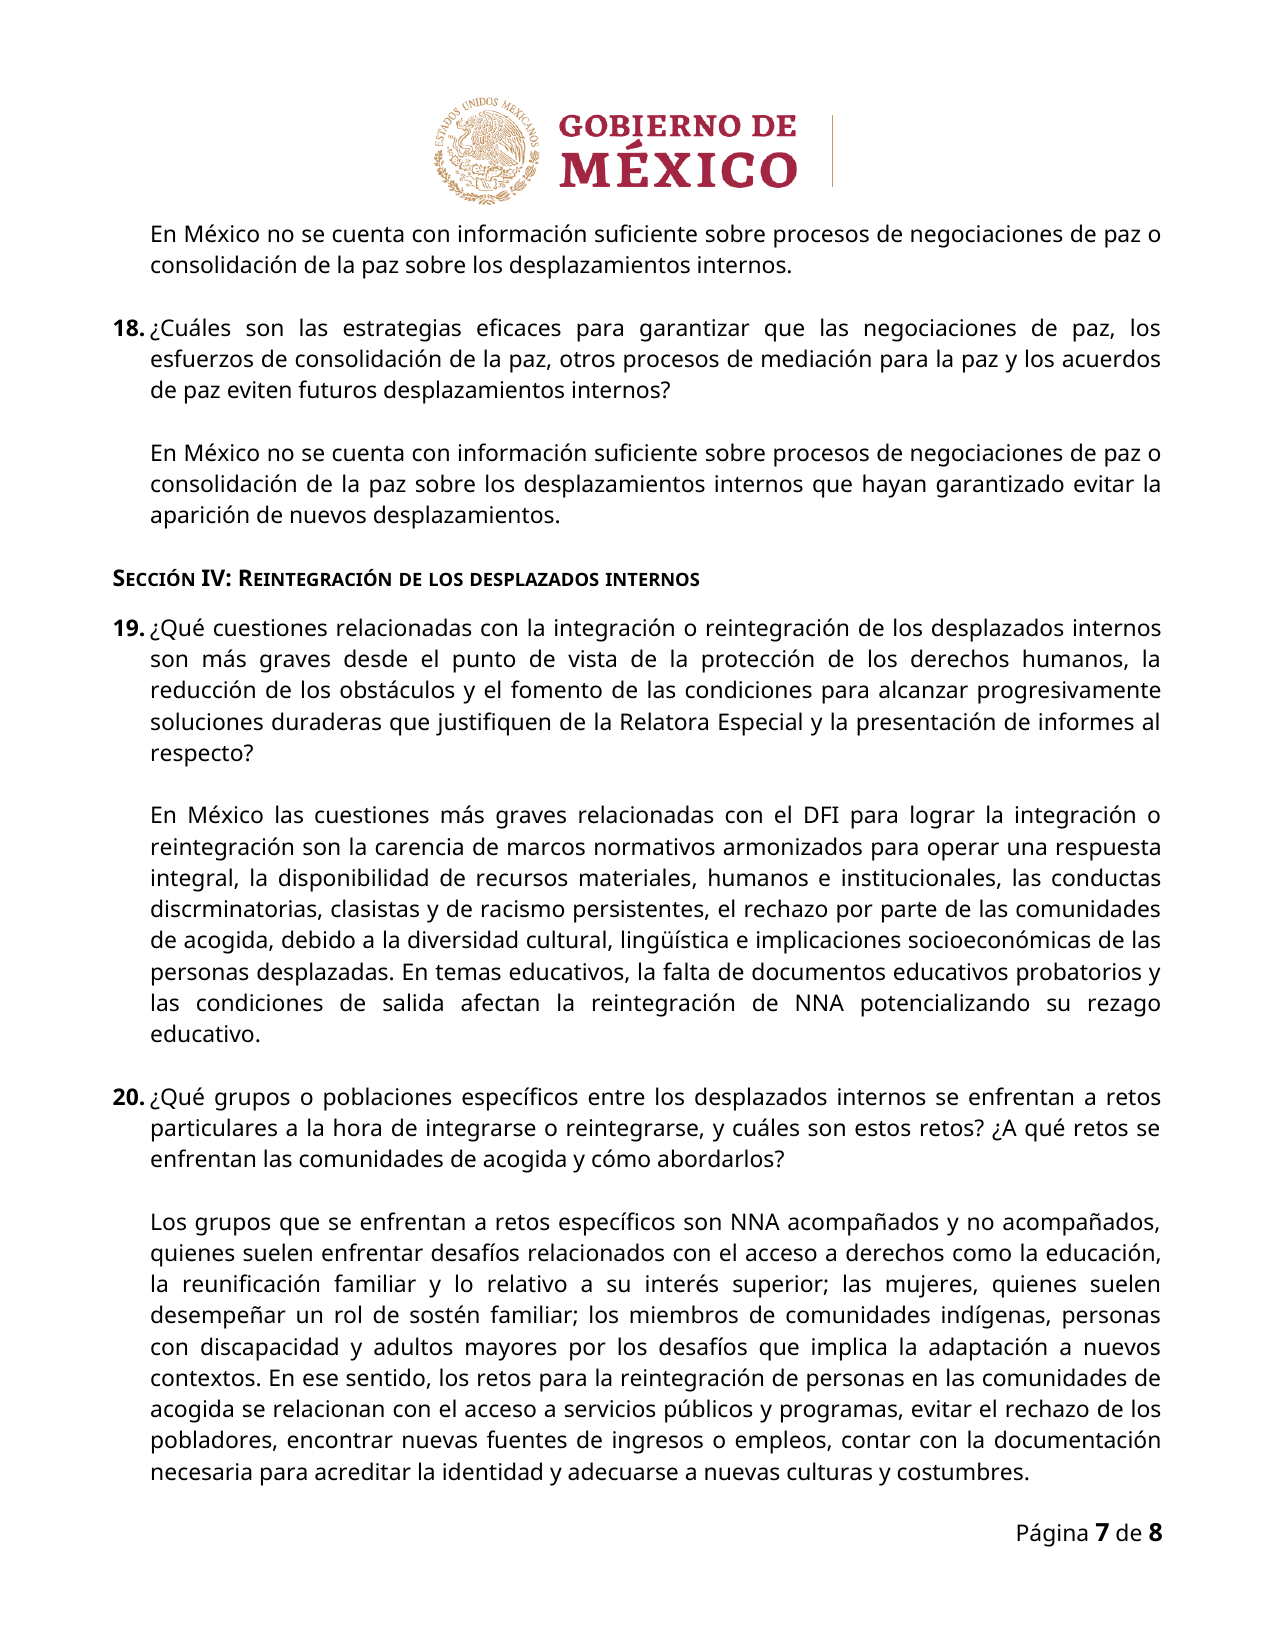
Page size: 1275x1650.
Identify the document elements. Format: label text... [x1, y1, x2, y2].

list ¿Cuáles son las estrategias eficaces para garantizar que las negociaciones de paz, los esfuerzos de consolidación de la paz, otros procesos de mediación para la paz y los acuerdos de paz eviten futuros desplazamientos internos? [112, 311, 1162, 405]
text En México no se cuenta con información suficiente sobre procesos de negociaciones de paz o consolidación de la paz sobre los desplazamientos internos. [150, 218, 1162, 280]
text Los grupos que se enfrentan a retos específicos son NNA acompañados y no acompañados, quienes suelen enfrentar desafíos relacionados con el acceso a derechos como la educación, la reunificación familiar y lo relativo a su interés superior; las mujeres, quienes suelen desempeñar un rol de sostén familiar; los miembros de comunidades indígenas, personas con discapacidad y adultos mayores por los desafíos que implica la adaptación a nuevos contextos. En ese sentido, los retos para la reintegración de personas en las comunidades de acogida se relacionan con el acceso a servicios públicos y programas, evitar el rechazo de los pobladores, encontrar nuevas fuentes de ingresos o empleos, contar con la documentación necesaria para acreditar la identidad y adecuarse a nuevas culturas y costumbres. [150, 1206, 1162, 1487]
text En México no se cuenta con información suficiente sobre procesos de negociaciones de paz o consolidación de la paz sobre los desplazamientos internos que hayan garantizado evitar la aparición de nuevos desplazamientos. [150, 436, 1162, 530]
text En México las cuestiones más graves relacionadas con el DFI para lograr la integración o reintegración son la carencia de marcos normativos armonizados para operar una respuesta integral, la disponibilidad de recursos materiales, humanos e institucionales, las conductas discrminatorias, clasistas y de racismo persistentes, el rechazo por parte de las comunidades de acogida, debido a la diversidad cultural, lingüística e implicaciones socioeconómicas de las personas desplazadas. En temas educativos, la falta de documentos educativos probatorios y las condiciones de salida afectan la reintegración de NNA potencializando su rezago educativo. [150, 799, 1162, 1049]
list ¿Qué cuestiones relacionadas con la integración o reintegración de los desplazados internos son más graves desde el punto de vista de la protección de los derechos humanos, la reducción de los obstáculos y el fomento de las condiciones para alcanzar progresivamente soluciones duraderas que justifiquen de la Relatora Especial y la presentación de informes al respecto? [112, 612, 1162, 768]
list ¿Qué grupos o poblaciones específicos entre los desplazados internos se enfrentan a retos particulares a la hora de integrarse o reintegrarse, y cuáles son estos retos? ¿A qué retos se enfrentan las comunidades de acogida y cómo abordarlos? [112, 1081, 1162, 1174]
text Sección IV: Reintegración de los desplazados internos [112, 561, 1162, 593]
picture [422, 73, 853, 218]
